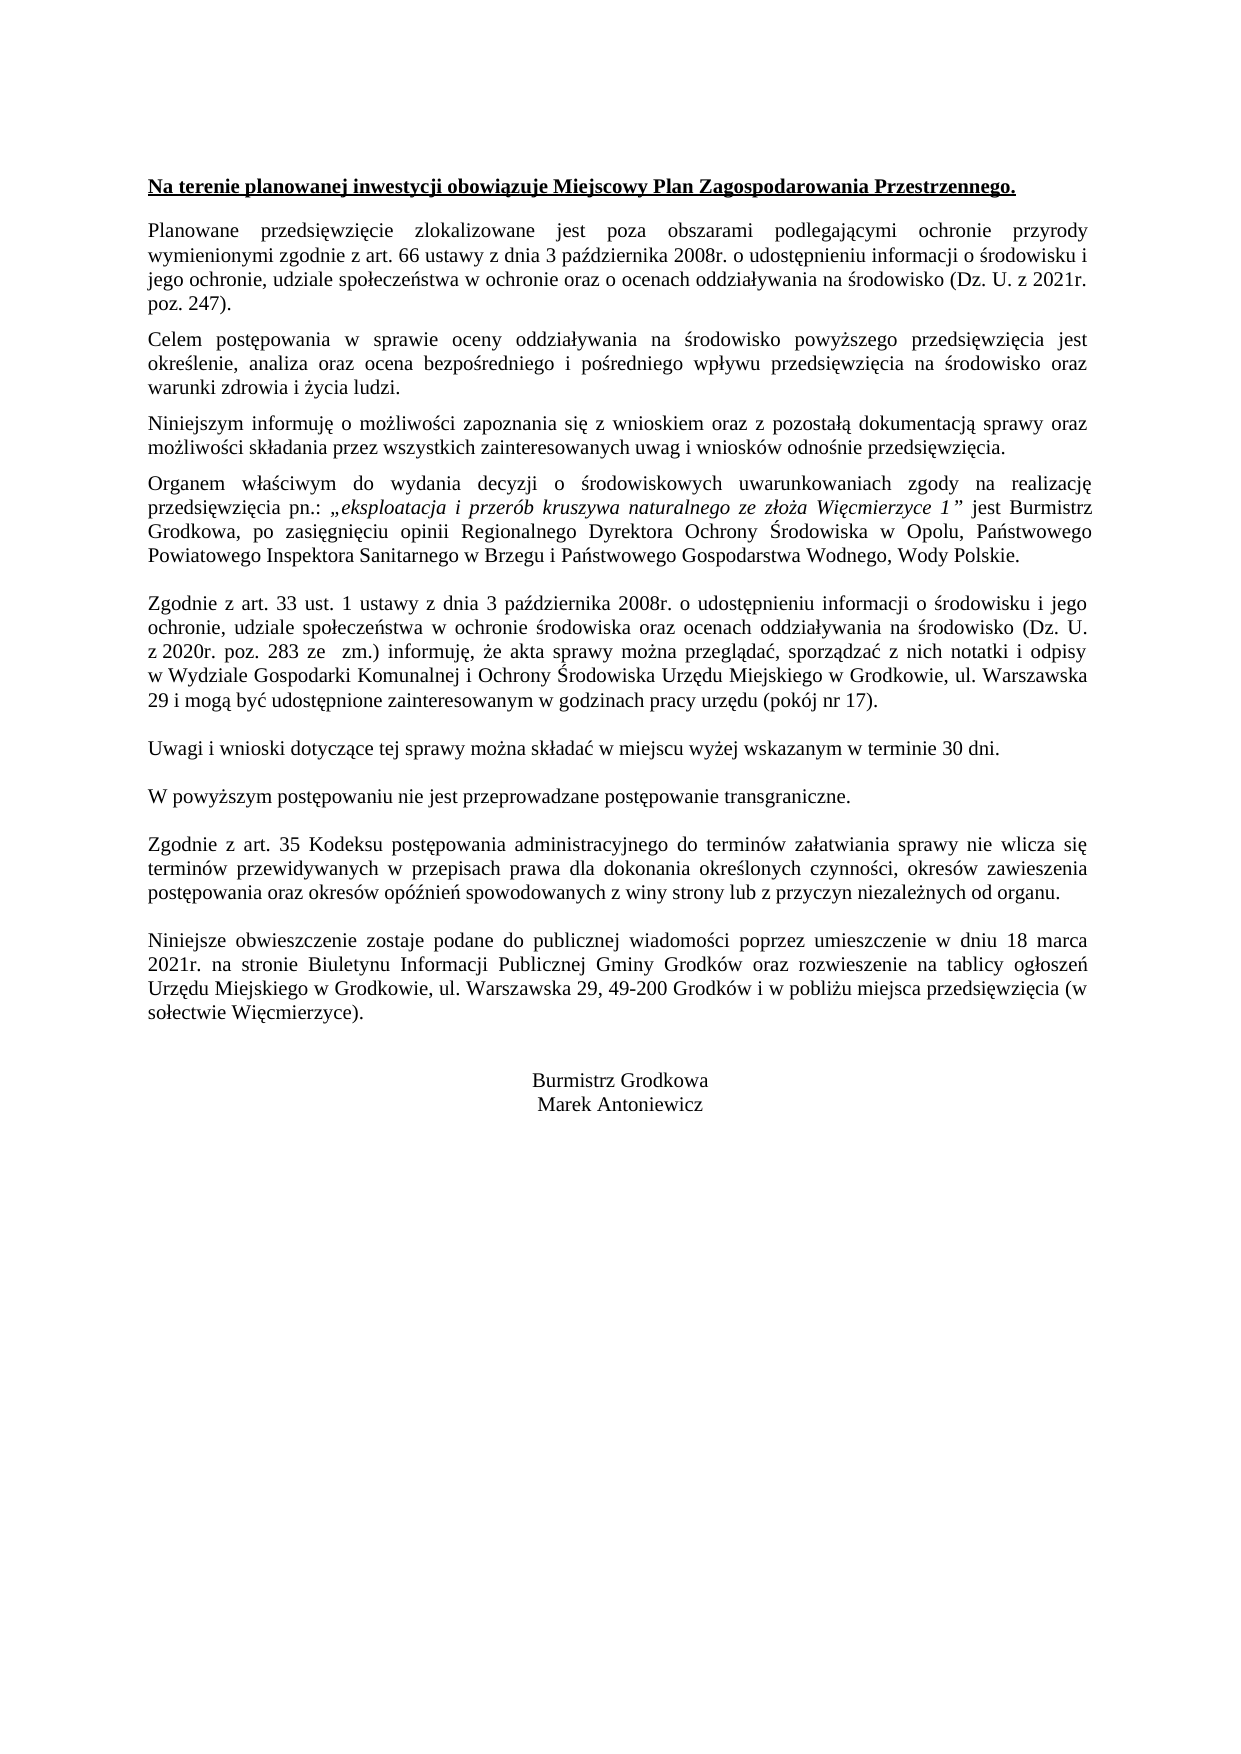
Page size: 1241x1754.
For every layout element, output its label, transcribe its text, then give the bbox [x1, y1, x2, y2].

text Burmistrz Grodkowa [148, 1067, 1089, 1092]
text Zgodnie z art. 35 Kodeksu postępowania administracyjnego do terminów załatwiania sprawy nie wlicza się terminów przewidywanych w przepisach prawa dla dokonania określonych czynności, okresów zawieszenia postępowania oraz okresów opóźnień spowodowanych z winy strony lub z przyczyn niezależnych od organu. [148, 832, 1089, 904]
text Organem właściwym do wydania decyzji o środowiskowych uwarunkowaniach zgody na realizację przedsięwzięcia pn.: „eksploatacja i przerób kruszywa naturalnego ze złoża Więcmierzyce 1” jest Burmistrz Grodkowa, po zasięgnięciu opinii Regionalnego Dyrektora Ochrony Środowiska w Opolu, Państwowego Powiatowego Inspektora Sanitarnego w Brzegu i Państwowego Gospodarstwa Wodnego, Wody Polskie. [148, 471, 1093, 567]
text W powyższym postępowaniu nie jest przeprowadzane postępowanie transgraniczne. [148, 784, 1089, 808]
text Zgodnie z art. 33 ust. 1 ustawy z dnia 3 października 2008r. o udostępnieniu informacji o środowisku i jego ochronie, udziale społeczeństwa w ochronie środowiska oraz ocenach oddziaływania na środowisko (Dz. U. z 2020r. poz. 283 ze zm.) informuję, że akta sprawy można przeglądać, sporządzać z nich notatki i odpisy w Wydziale Gospodarki Komunalnej i Ochrony Środowiska Urzędu Miejskiego w Grodkowie, ul. Warszawska 29 i mogą być udostępnione zainteresowanym w godzinach pracy urzędu (pokój nr 17). [148, 591, 1089, 712]
text Niniejsze obwieszczenie zostaje podane do publicznej wiadomości poprzez umieszczenie w dniu 18 marca 2021r. na stronie Biuletynu Informacji Publicznej Gminy Grodków oraz rozwieszenie na tablicy ogłoszeń Urzędu Miejskiego w Grodkowie, ul. Warszawska 29, 49-200 Grodków i w pobliżu miejsca przedsięwzięcia (w sołectwie Więcmierzyce). [148, 928, 1089, 1024]
text Planowane przedsięwzięcie zlokalizowane jest poza obszarami podlegającymi ochronie przyrody wymienionymi zgodnie z art. 66 ustawy z dnia 3 października 2008r. o udostępnieniu informacji o środowisku i jego ochronie, udziale społeczeństwa w ochronie oraz o ocenach oddziaływania na środowisko (Dz. U. z 2021r. poz. 247). [148, 218, 1089, 315]
text Niniejszym informuję o możliwości zapoznania się z wnioskiem oraz z pozostałą dokumentacją sprawy oraz możliwości składania przez wszystkich zainteresowanych uwag i wniosków odnośnie przedsięwzięcia. [148, 411, 1089, 459]
text Na terenie planowanej inwestycji obowiązuje Miejscowy Plan Zagospodarowania Przestrzennego. [148, 173, 1093, 198]
text Uwagi i wnioski dotyczące tej sprawy można składać w miejscu wyżej wskazanym w terminie 30 dni. [148, 736, 1089, 760]
text Celem postępowania w sprawie oceny oddziaływania na środowisko powyższego przedsięwzięcia jest określenie, analiza oraz ocena bezpośredniego i pośredniego wpływu przedsięwzięcia na środowisko oraz warunki zdrowia i życia ludzi. [148, 327, 1089, 399]
text Marek Antoniewicz [148, 1092, 1089, 1116]
